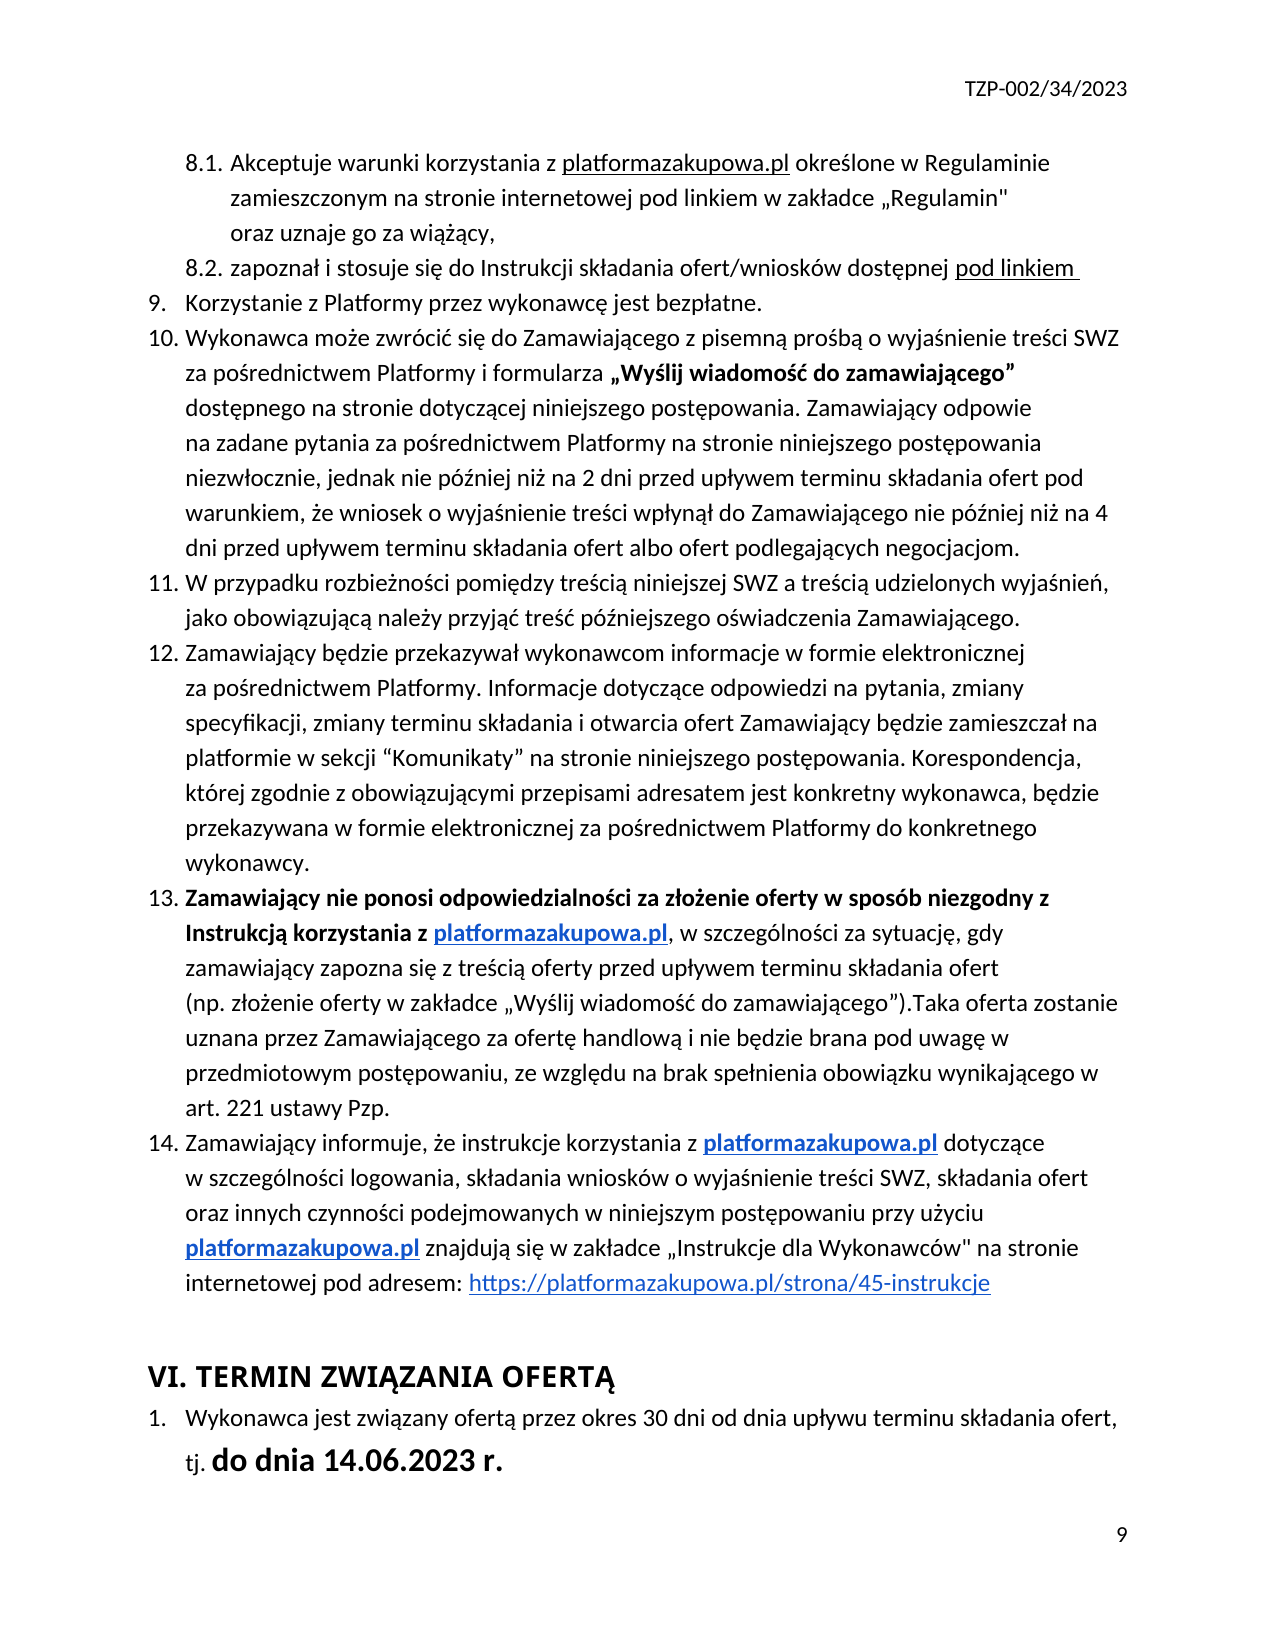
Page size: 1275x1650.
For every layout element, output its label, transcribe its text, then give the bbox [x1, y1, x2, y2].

subtitle VI. Termin związania ofertą [148, 1357, 1127, 1396]
list Zamawiający będzie przekazywał wykonawcom informacje w formie elektronicznej za pośrednictwem Platformy. Informacje dotyczące odpowiedzi na pytania, zmiany specyfikacji, zmiany terminu składania i otwarcia ofert Zamawiający będzie zamieszczał na platformie w sekcji “Komunikaty” na stronie niniejszego postępowania. Korespondencja, której zgodnie z obowiązującymi przepisami adresatem jest konkretny wykonawca, będzie przekazywana w formie elektronicznej za pośrednictwem Platformy do konkretnego wykonawcy. [148, 638, 1127, 878]
list Zamawiający informuje, że instrukcje korzystania z platformazakupowa.pl dotyczące w szczególności logowania, składania wniosków o wyjaśnienie treści SWZ, składania ofert oraz innych czynności podejmowanych w niniejszym postępowaniu przy użyciu platformazakupowa.pl znajdują się w zakładce „Instrukcje dla Wykonawców" na stronie internetowej pod adresem: https://platformazakupowa.pl/strona/45-instrukcje [148, 1128, 1127, 1298]
list zapoznał i stosuje się do Instrukcji składania ofert/wniosków dostępnej pod linkiem [185, 253, 1127, 283]
list Korzystanie z Platformy przez wykonawcę jest bezpłatne. [148, 288, 1127, 318]
list W przypadku rozbieżności pomiędzy treścią niniejszej SWZ a treścią udzielonych wyjaśnień, jako obowiązującą należy przyjąć treść późniejszego oświadczenia Zamawiającego. [148, 568, 1127, 633]
list Wykonawca może zwrócić się do Zamawiającego z pisemną prośbą o wyjaśnienie treści SWZ za pośrednictwem Platformy i formularza „Wyślij wiadomość do zamawiającego” dostępnego na stronie dotyczącej niniejszego postępowania. Zamawiający odpowie na zadane pytania za pośrednictwem Platformy na stronie niniejszego postępowania niezwłocznie, jednak nie później niż na 2 dni przed upływem terminu składania ofert pod warunkiem, że wniosek o wyjaśnienie treści wpłynął do Zamawiającego nie później niż na 4 dni przed upływem terminu składania ofert albo ofert podlegających negocjacjom. [148, 323, 1127, 563]
list Zamawiający nie ponosi odpowiedzialności za złożenie oferty w sposób niezgodny z Instrukcją korzystania z platformazakupowa.pl, w szczególności za sytuację, gdy zamawiający zapozna się z treścią oferty przed upływem terminu składania ofert (np. złożenie oferty w zakładce „Wyślij wiadomość do zamawiającego”).Taka oferta zostanie uznana przez Zamawiającego za ofertę handlową i nie będzie brana pod uwagę w przedmiotowym postępowaniu, ze względu na brak spełnienia obowiązku wynikającego w art. 221 ustawy Pzp. [148, 883, 1127, 1123]
list Wykonawca jest związany ofertą przez okres 30 dni od dnia upływu terminu składania ofert, tj. do dnia 14.06.2023 r. [148, 1403, 1127, 1480]
list Akceptuje warunki korzystania z platformazakupowa.pl określone w Regulaminie zamieszczonym na stronie internetowej pod linkiem w zakładce „Regulamin" oraz uznaje go za wiążący, [185, 148, 1127, 248]
